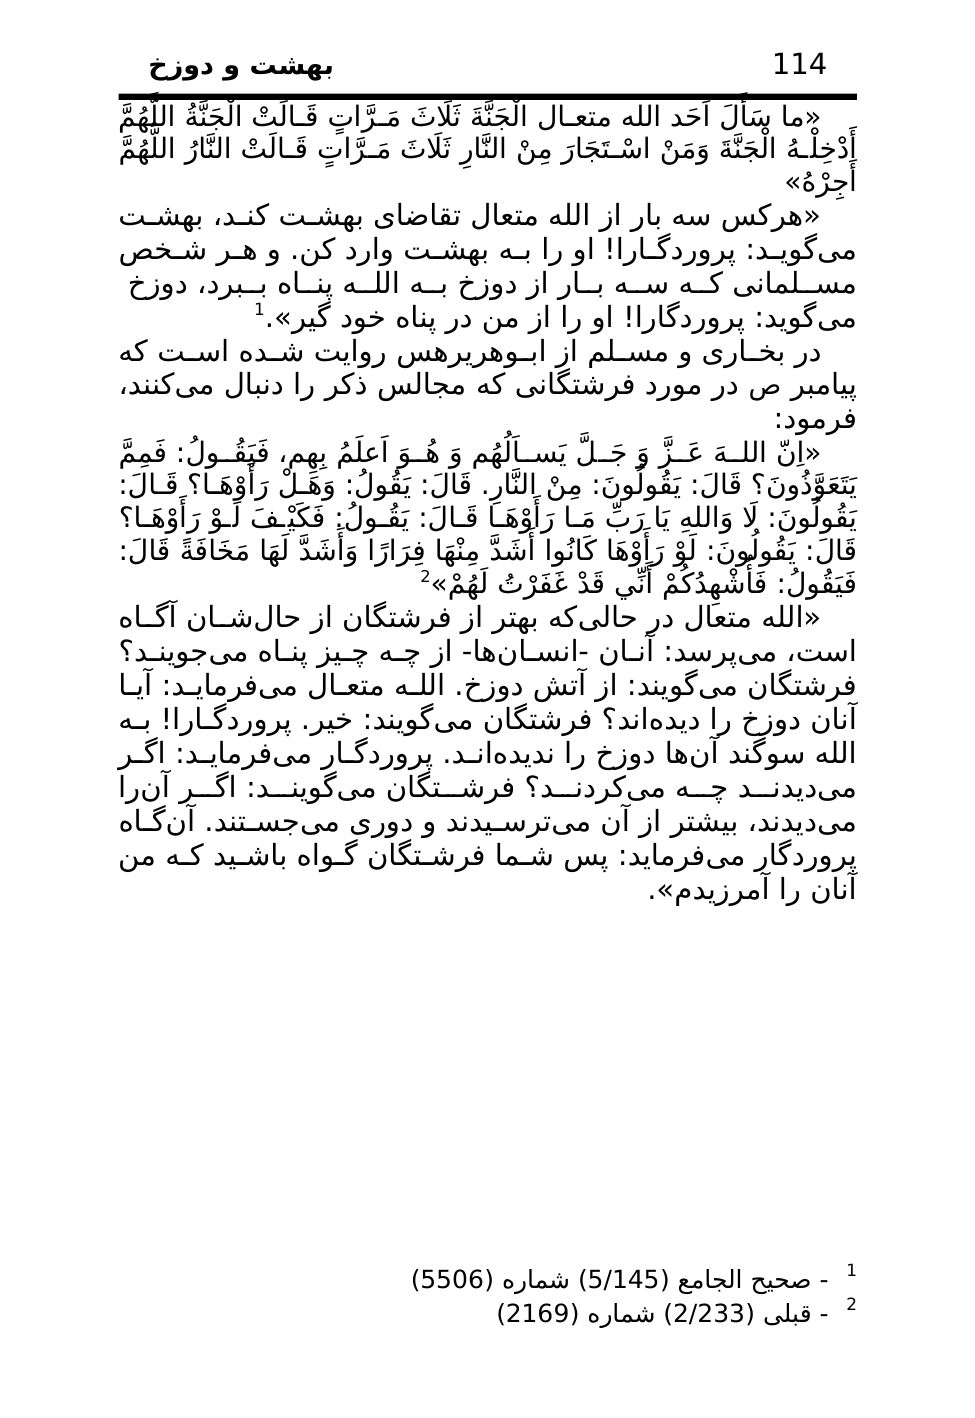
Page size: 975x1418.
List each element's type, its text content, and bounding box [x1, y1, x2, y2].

text ‏«‏الله متعال در حالی‌که بهتر از فرشتگان از حال‌شان آگاه است، می‌پرسد: آنان -انسان‌ها- از چه چیز پناه می‌جویند؟ فرشتگان می‌گویند: از آتش دوزخ. الله متعال می‌فرماید: آیا آنان دوزخ را دیده‌اند؟ فرشتگان می‌گویند: خیر. پروردگارا! به الله سوگند آن‌ها دوزخ را ندیده‌اند. پروردگار می‌فرماید: اگر می‌دیدند چه می‌کردند؟ فرشتگان می‌گویند: اگر آن‌را می‌دیدند، بیشتر از آن می‌ترسیدند و دوری می‌جستند. آن‌گاه پروردگار می‌فرماید: پس شما فرشتگان گواه باشید که من آنان را آمرزیدم‏»‏. [118, 601, 857, 906]
text «اِنّ اللهَ عَزَّ وَ جَلَّ يَساَلُهُم وَ هُوَ اَعلَمُ بِهِم، فَيَقُولُ: فَمِمَّ يَتَعَوَّذُونَ؟ قَالَ: يَقُولُونَ: مِنْ النَّارِ. قَالَ: يَقُولُ: وَهَلْ رَأَوْهَا؟ قَالَ: يَقُولُونَ: لَا وَاللهِ يَا رَبِّ مَا رَأَوْهَا قَالَ: يَقُولُ: فَكَيْفَ لَوْ رَأَوْهَا؟ قَالَ: يَقُولُونَ: لَوْ رَأَوْهَا كَانُوا أَشَدَّ مِنْهَا فِرَارًا وَأَشَدَّ لَهَا مَخَافَةً قَالَ: فَيَقُولُ: فَأُشْهِدُكُمْ أَنِّي قَدْ غَفَرْتُ لَهُمْ» [118, 436, 857, 601]
text ‏«‏هرکس سه بار از الله متعال تقاضای بهشت کند، بهشت می‌گوید: پروردگارا! او را به بهشت وارد کن. و هر شخص مسلمانی که سه بار از دوزخ به الله پناه ببرد، دوزخ می‌گوید: پروردگارا! او را از من در پناه خود گیر‏»‏. [118, 198, 857, 334]
text در بخاری و مسلم از ابوهریرهس روایت شده‌ است که‌ پیامبر ص در مورد فرشتگانی که‌ مجالس ذکر را دنبال می‌کنند، فرمود: [118, 334, 857, 436]
text «ما سَأَلَ اَحَد الله متعال الْجَنَّةَ ثَلَاثَ مَرَّاتٍ قَالَتْ الْجَنَّةُ اللَّهُمَّ أَدْخِلْهُ الْجَنَّةَ وَمَنْ اسْتَجَارَ مِنْ النَّارِ ثَلَاثَ مَرَّاتٍ قَالَتْ النَّارُ اللَّهُمَّ أَجِرْهُ» [118, 100, 857, 198]
